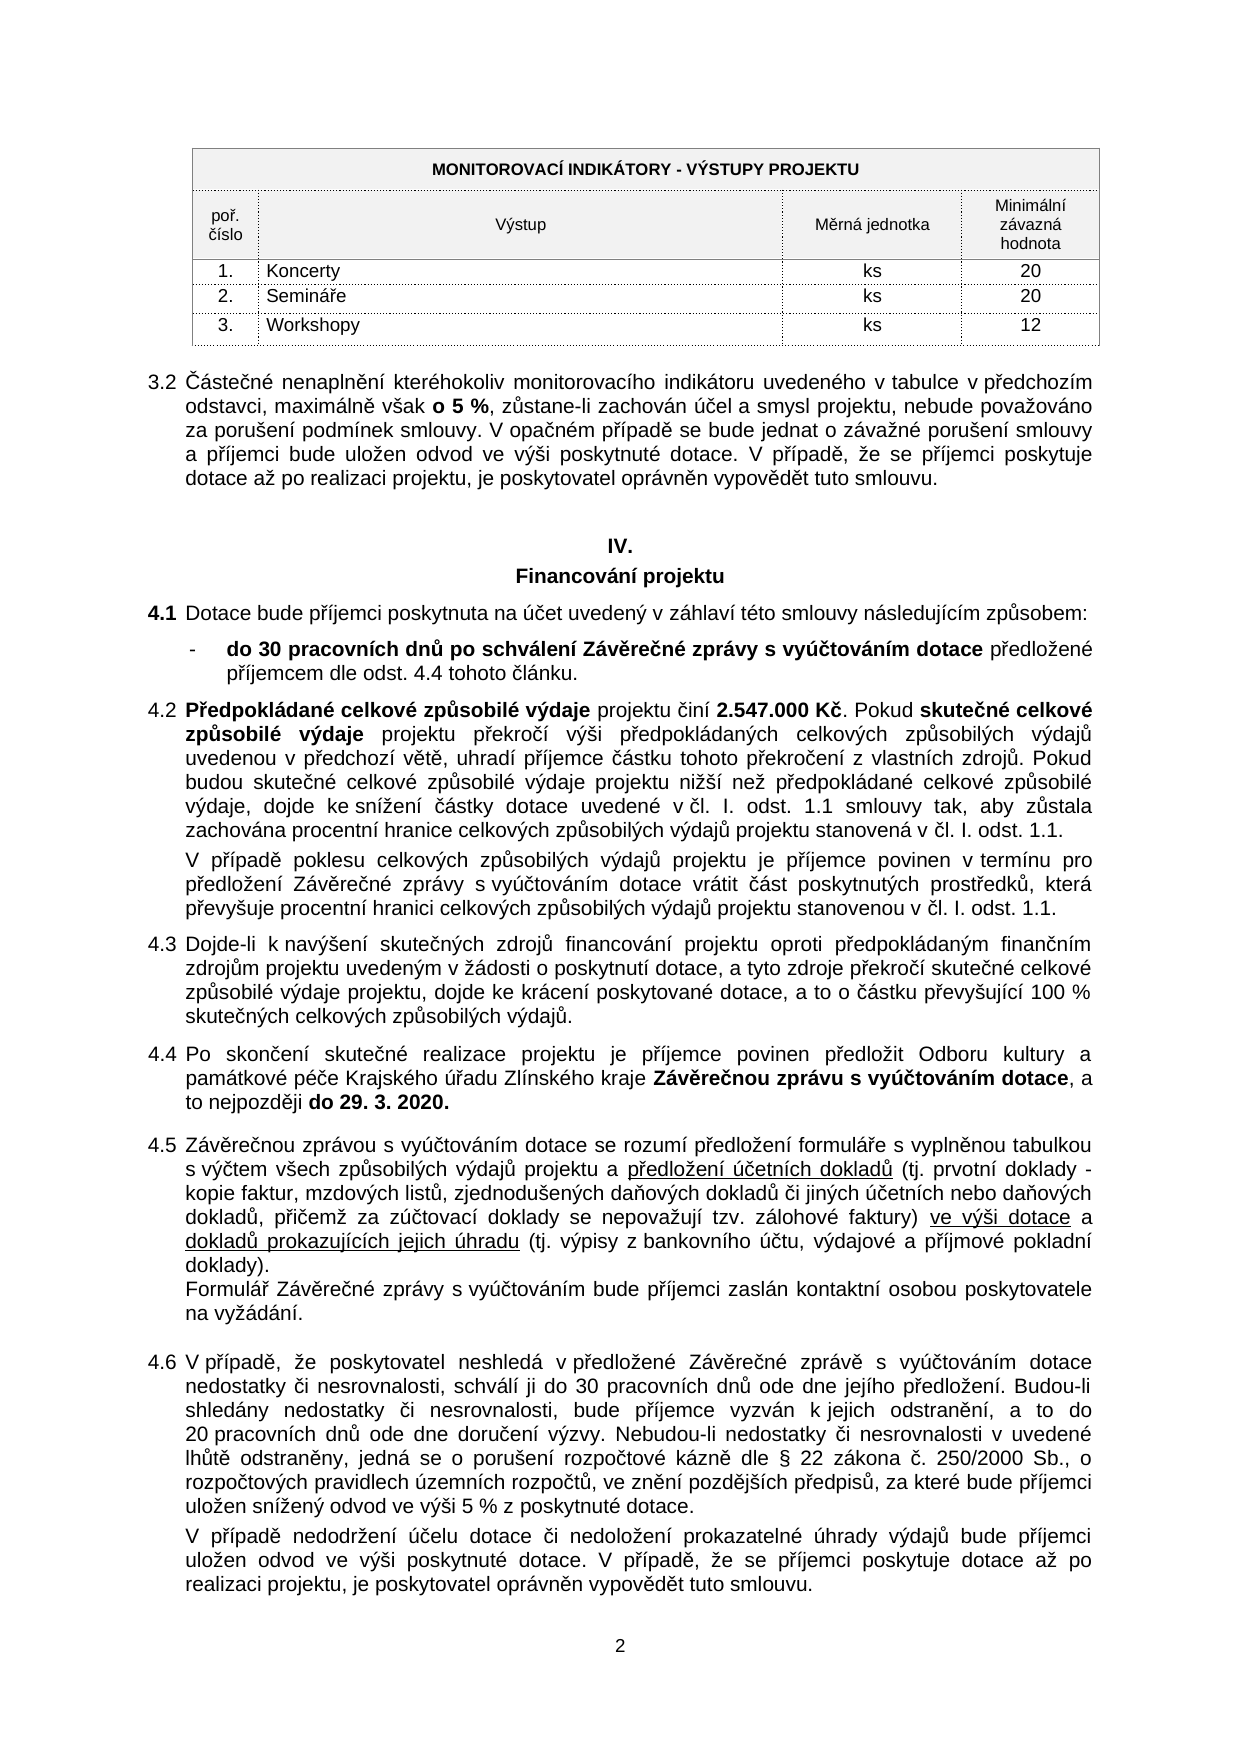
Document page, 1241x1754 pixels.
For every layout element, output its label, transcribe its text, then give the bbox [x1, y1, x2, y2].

table_cell Minimální závazná hodnota [962, 190, 1099, 258]
table_cell 20 [962, 284, 1099, 313]
table_cell 1. [193, 260, 259, 284]
list Dotace bude příjemci poskytnuta na účet uvedený v záhlaví této smlouvy následujícím způsobem: [148, 601, 1093, 625]
text V případě poklesu celkových způsobilých výdajů projektu je příjemce povinen v termínu pro předložení Závěrečné zprávy s vyúčtováním dotace vrátit část poskytnutých prostředků, která převyšuje procentní hranici celkových způsobilých výdajů projektu stanovenou v čl. I. odst. 1.1. [185, 848, 1093, 919]
table_cell 20 [962, 260, 1099, 284]
table_cell Výstup [259, 190, 782, 258]
list Formulář Závěrečné zprávy s vyúčtováním bude příjemci zaslán kontaktní osobou poskytovatele na vyžádání. [185, 1277, 1093, 1325]
table_cell Semináře [259, 284, 782, 313]
table_cell 3. [193, 313, 259, 345]
table_cell ks [783, 260, 962, 284]
table_cell 2. [193, 284, 259, 313]
list V případě, že poskytovatel neshledá v předložené Závěrečné zprávě s vyúčtováním dotace nedostatky či nesrovnalosti, schválí ji do 30 pracovních dnů ode dne jejího předložení. Budou-li shledány nedostatky či nesrovnalosti, bude příjemce vyzván k jejich odstranění, a to do 20 pracovních dnů ode dne doručení výzvy. Nebudou-li nedostatky či nesrovnalosti v uvedené lhůtě odstraněny, jedná se o porušení rozpočtové kázně dle § 22 zákona č. 250/2000 Sb., o rozpočtových pravidlech územních rozpočtů, ve znění pozdějších předpisů, za které bude příjemci uložen snížený odvod ve výši 5 % z poskytnuté dotace. [148, 1350, 1093, 1518]
list do 30 pracovních dnů po schválení Závěrečné zprávy s vyúčtováním dotace předložené příjemcem dle odst. 4.4 tohoto článku. [189, 637, 1093, 685]
table_cell 12 [962, 313, 1099, 345]
table_cell ks [783, 284, 962, 313]
text V případě nedodržení účelu dotace či nedoložení prokazatelné úhrady výdajů bude příjemci uložen odvod ve výši poskytnuté dotace. V případě, že se příjemci poskytuje dotace až po realizaci projektu, je poskytovatel oprávněn vypovědět tuto smlouvu. [185, 1524, 1093, 1596]
table_cell poř. číslo [193, 190, 259, 258]
list Předpokládané celkové způsobilé výdaje projektu činí 2.547.000 Kč. Pokud skutečné celkové způsobilé výdaje projektu překročí výši předpokládaných celkových způsobilých výdajů uvedenou v předchozí větě, uhradí příjemce částku tohoto překročení z vlastních zdrojů. Pokud budou skutečné celkové způsobilé výdaje projektu nižší než předpokládané celkové způsobilé výdaje, dojde ke snížení částky dotace uvedené v čl. I. odst. 1.1 smlouvy tak, aby zůstala zachována procentní hranice celkových způsobilých výdajů projektu stanovená v čl. I. odst. 1.1. [148, 698, 1093, 841]
list Částečné nenaplnění kteréhokoliv monitorovacího indikátoru uvedeného v tabulce v předchozím odstavci, maximálně však o 5 %, zůstane-li zachován účel a smysl projektu, nebude považováno za porušení podmínek smlouvy. V opačném případě se bude jednat o závažné porušení smlouvy a příjemci bude uložen odvod ve výši poskytnuté dotace. V případě, že se příjemci poskytuje dotace až po realizaci projektu, je poskytovatel oprávněn vypovědět tuto smlouvu. [148, 370, 1093, 489]
list Závěrečnou zprávou s vyúčtováním dotace se rozumí předložení formuláře s vyplněnou tabulkou s výčtem všech způsobilých výdajů projektu a předložení účetních dokladů (tj. prvotní doklady - kopie faktur, mzdových listů, zjednodušených daňových dokladů či jiných účetních nebo daňových dokladů, přičemž za zúčtovací doklady se nepovažují tzv. zálohové faktury) ve výši dotace a dokladů prokazujících jejich úhradu (tj. výpisy z bankovního účtu, výdajové a příjmové pokladní doklady). [148, 1133, 1093, 1277]
text IV. [148, 534, 1093, 558]
text Financování projektu [148, 564, 1093, 588]
table_header MONITOROVACÍ INDIKÁTORY - VÝSTUPY PROJEKTU [193, 149, 1099, 189]
list Dojde-li k navýšení skutečných zdrojů financování projektu oproti předpokládaným finančním zdrojům projektu uvedeným v žádosti o poskytnutí dotace, a tyto zdroje překročí skutečné celkové způsobilé výdaje projektu, dojde ke krácení poskytované dotace, a to o částku převyšující 100 % skutečných celkových způsobilých výdajů. [148, 932, 1093, 1028]
table_cell Koncerty [259, 260, 782, 284]
list Po skončení skutečné realizace projektu je příjemce povinen předložit Odboru kultury a památkové péče Krajského úřadu Zlínského kraje Závěrečnou zprávu s vyúčtováním dotace, a to nejpozději do 29. 3. 2020. [148, 1042, 1093, 1114]
table_cell Workshopy [259, 313, 782, 345]
table_cell Měrná jednotka [783, 190, 962, 258]
table_cell ks [783, 313, 962, 345]
